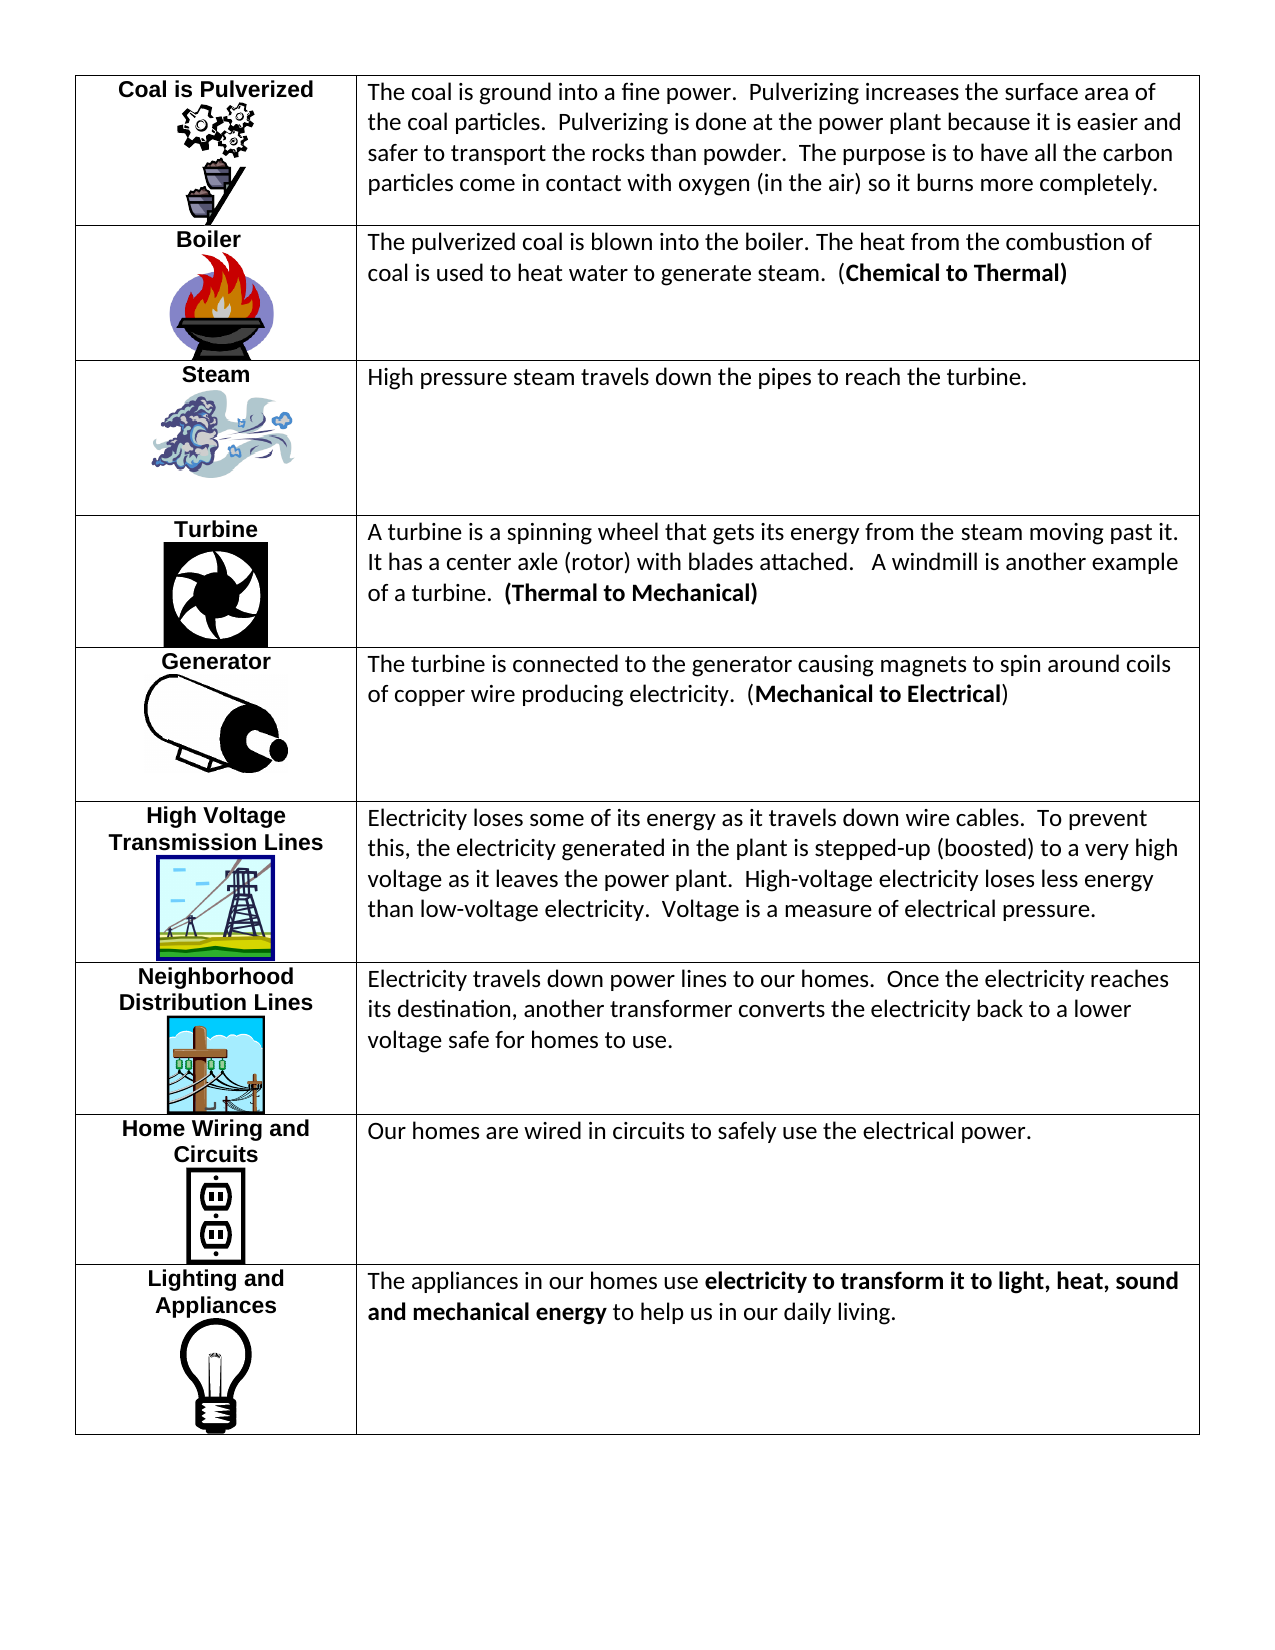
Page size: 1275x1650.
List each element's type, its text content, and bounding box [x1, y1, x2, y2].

table_cell Electricity travels down power lines to our homes. Once the electricity reaches its destination, another transformer converts the electricity back to a lower voltage safe for homes to use. [357, 963, 1199, 1114]
table_cell Electricity loses some of its energy as it travels down wire cables. To prevent this, the electricity generated in the plant is stepped-up (boosted) to a very high voltage as it leaves the power plant. High-voltage electricity loses less energy than low-voltage electricity. Voltage is a measure of electrical pressure. [357, 802, 1199, 962]
table_cell Home Wiring and Circuits [76, 1115, 356, 1264]
table_cell Generator [76, 648, 356, 801]
table_cell A turbine is a spinning wheel that gets its energy from the steam moving past it. It has a center axle (rotor) with blades attached. A windmill is another example of a turbine. (Thermal to Mechanical) [357, 516, 1199, 647]
table_cell Turbine [76, 516, 356, 647]
table_header The coal is ground into a fine power. Pulverizing increases the surface area of the coal particles. Pulverizing is done at the power plant because it is easier and safer to transport the rocks than powder. The purpose is to have all the carbon particles come in contact with oxygen (in the air) so it burns more completely. [357, 76, 1199, 225]
table_cell Lighting and Appliances [76, 1265, 356, 1434]
table_cell The pulverized coal is blown into the boiler. The heat from the combustion of coal is used to heat water to generate steam. (Chemical to Thermal) [357, 226, 1199, 360]
table_cell The appliances in our homes use electricity to transform it to light, heat, sound and mechanical energy to help us in our daily living. [357, 1265, 1199, 1434]
table_cell High pressure steam travels down the pipes to reach the turbine. [357, 361, 1199, 514]
table_cell Neighborhood Distribution Lines [76, 963, 356, 1114]
picture [144, 674, 288, 773]
table_cell Steam [76, 361, 356, 514]
table_header Coal is Pulverized [76, 76, 356, 225]
table_cell Boiler [76, 226, 356, 360]
table_cell The turbine is connected to the generator causing magnets to spin around coils of copper wire producing electricity. (Mechanical to Electrical) [357, 648, 1199, 801]
table_cell High Voltage Transmission Lines [76, 802, 356, 962]
table_cell Our homes are wired in circuits to safely use the electrical power. [357, 1115, 1199, 1264]
